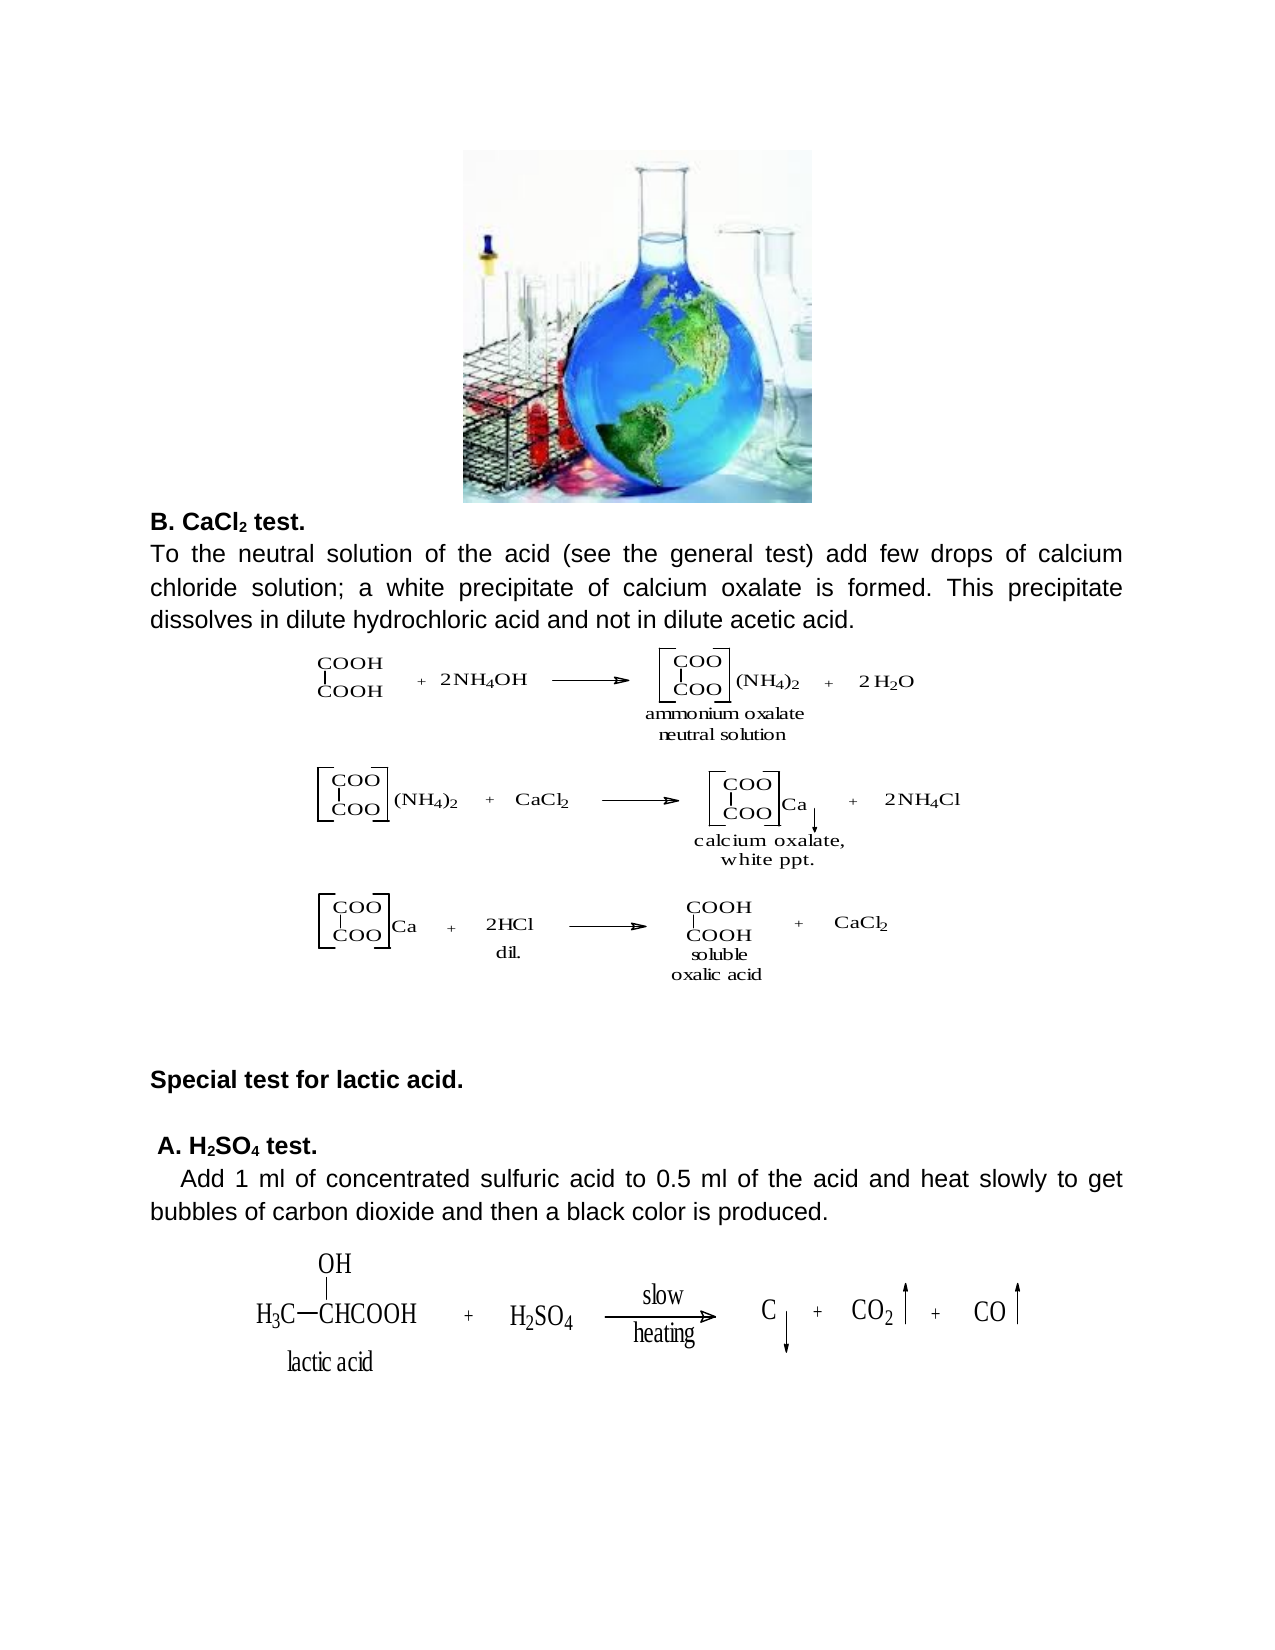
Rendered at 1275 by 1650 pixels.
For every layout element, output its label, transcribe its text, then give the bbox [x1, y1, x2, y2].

text Add 1 ml of concentrated sulfuric acid to 0.5 ml of the acid and heat slowly to get bubbles of carbon dioxide and then a black color is produced. [150, 1164, 1125, 1225]
text To the neutral solution of the acid (see the general test) add few drops of calcium chloride solution; a white precipitate of calcium oxalate is formed. This precipitate dissolves in dilute hydrochloric acid and not in dilute acetic acid. [150, 539, 1125, 634]
picture [463, 150, 812, 503]
text B. CaCl2 test. [150, 506, 1125, 535]
text A. H2SO4 test. [150, 1131, 1125, 1159]
text Special test for lactic acid. [150, 1064, 1125, 1093]
